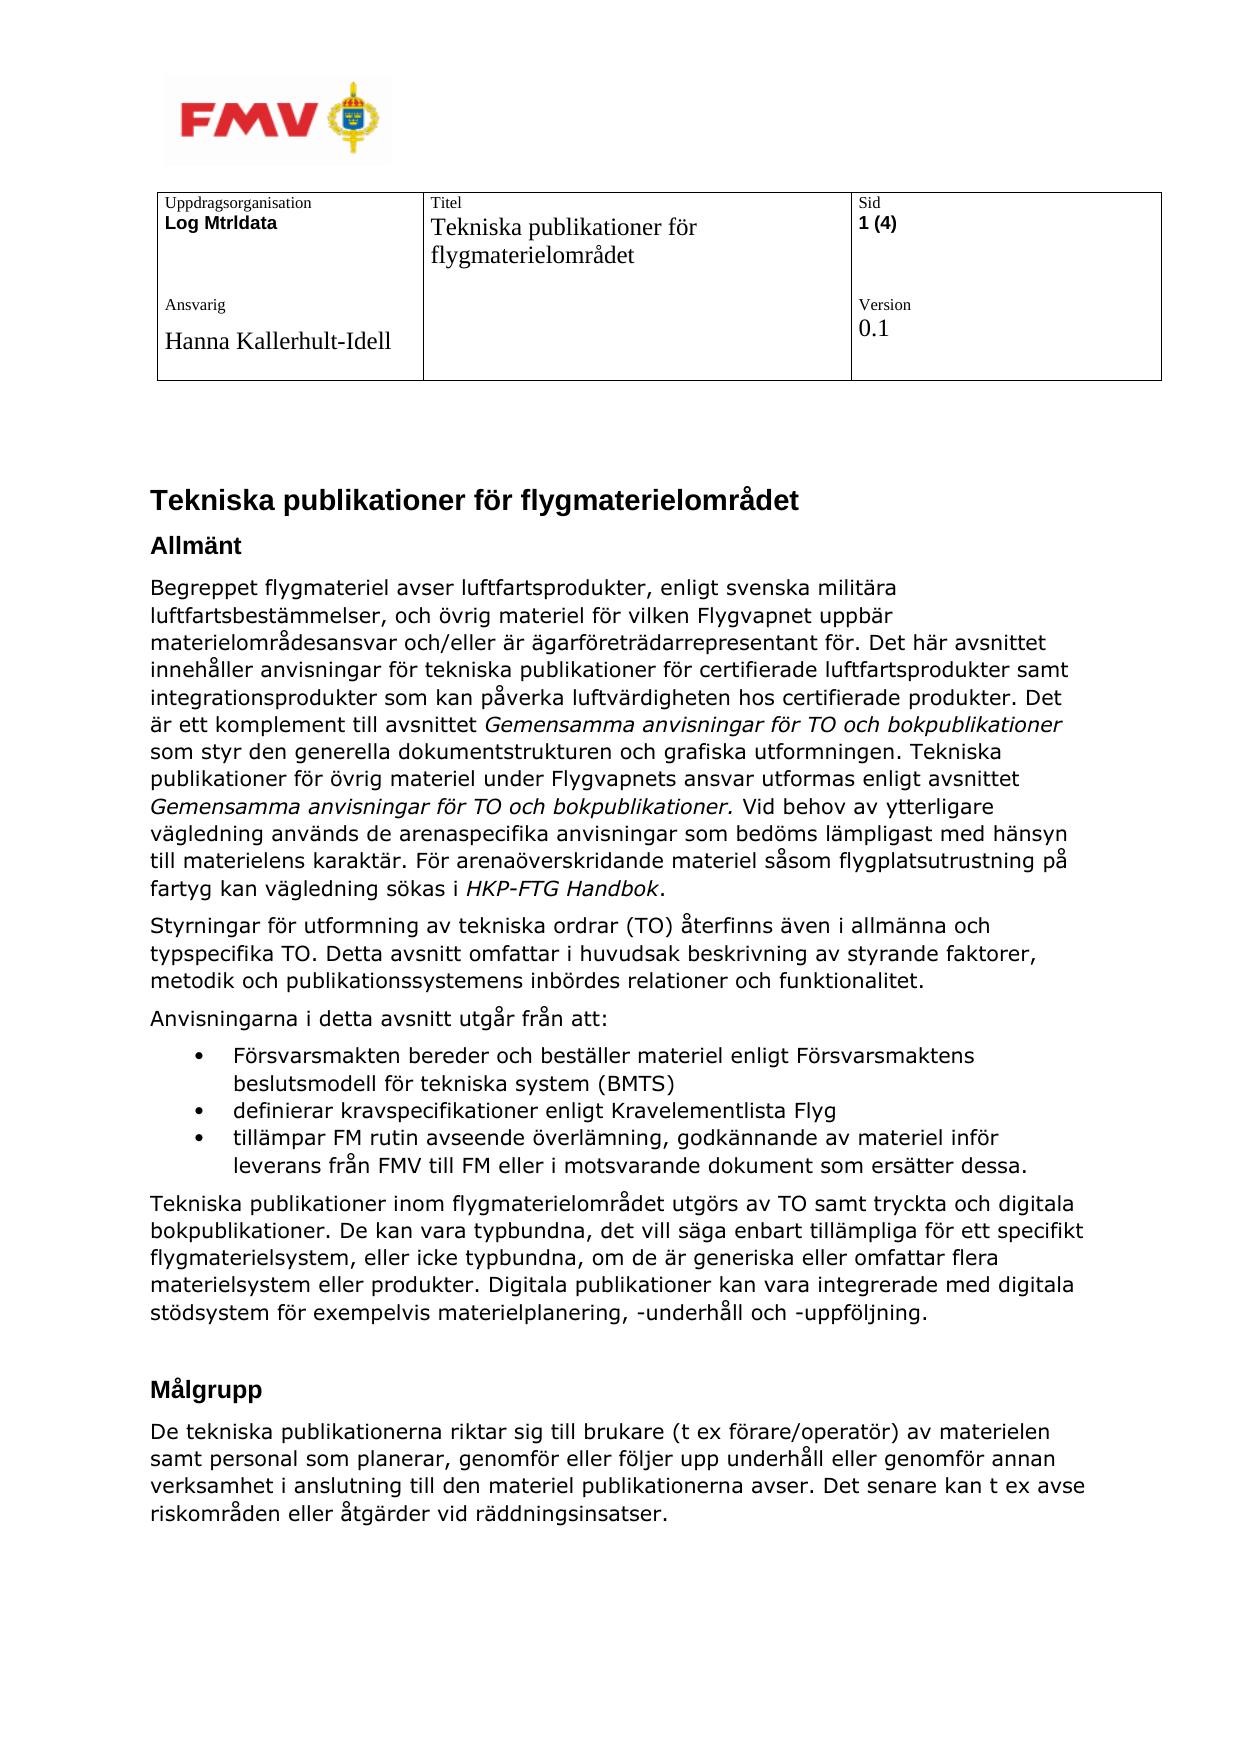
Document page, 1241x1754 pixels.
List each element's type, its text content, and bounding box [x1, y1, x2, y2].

text Begreppet flygmateriel avser luftfartsprodukter, enligt svenska militära luftfartsbestämmelser, och övrig materiel för vilken Flygvapnet uppbär materielområdesansvar och/eller är ägarföreträdarrepresentant för. Det här avsnittet innehåller anvisningar för tekniska publikationer för certifierade luftfartsprodukter samt integrationsprodukter som kan påverka luftvärdigheten hos certifierade produkter. Det är ett komplement till avsnittet Gemensamma anvisningar för TO och bokpublikationer som styr den generella dokumentstrukturen och grafiska utformningen. Tekniska publikationer för övrig materiel under Flygvapnets ansvar utformas enligt avsnittet Gemensamma anvisningar för TO och bokpublikationer. Vid behov av ytterligare vägledning används de arenaspecifika anvisningar som bedöms lämpligast med hänsyn till materielens karaktär. För arenaöverskridande materiel såsom flygplatsutrustning på fartyg kan vägledning sökas i HKP-FTG Handbok. [150, 575, 1090, 900]
subtitle Tekniska publikationer för flygmaterielområdet [150, 483, 1090, 516]
list definierar kravspecifikationer enligt Kravelementlista Flyg [195, 1097, 1090, 1123]
text Styrningar för utformning av tekniska ordrar (TO) återfinns även i allmänna och typspecifika TO. Detta avsnitt omfattar i huvudsak beskrivning av styrande faktorer, metodik och publikationssystemens inbördes relationer och funktionalitet. [150, 913, 1090, 993]
text De tekniska publikationerna riktar sig till brukare (t ex förare/operatör) av materielen samt personal som planerar, genomför eller följer upp underhåll eller genomför annan verksamhet i anslutning till den materiel publikationerna avser. Det senare kan t ex avse riskområden eller åtgärder vid räddningsinsatser. [150, 1418, 1090, 1525]
subtitle Målgrupp [150, 1374, 1090, 1403]
list Försvarsmakten bereder och beställer materiel enligt Försvarsmaktens beslutsmodell för tekniska system (BMTS) [195, 1043, 1090, 1096]
text Tekniska publikationer inom flygmaterielområdet utgörs av TO samt tryckta och digitala bokpublikationer. De kan vara typbundna, det vill säga enbart tillämpliga för ett specifikt flygmaterielsystem, eller icke typbundna, om de är generiska eller omfattar flera materielsystem eller produkter. Digitala publikationer kan vara integrerade med digitala stödsystem för exempelvis materielplanering, -underhåll och -uppföljning. [150, 1190, 1090, 1324]
text Anvisningarna i detta avsnitt utgår från att: [150, 1005, 1090, 1030]
subtitle Allmänt [150, 531, 1090, 560]
list tillämpar FM rutin avseende överlämning, godkännande av materiel inför leverans från FMV till FM eller i motsvarande dokument som ersätter dessa. [195, 1125, 1090, 1178]
